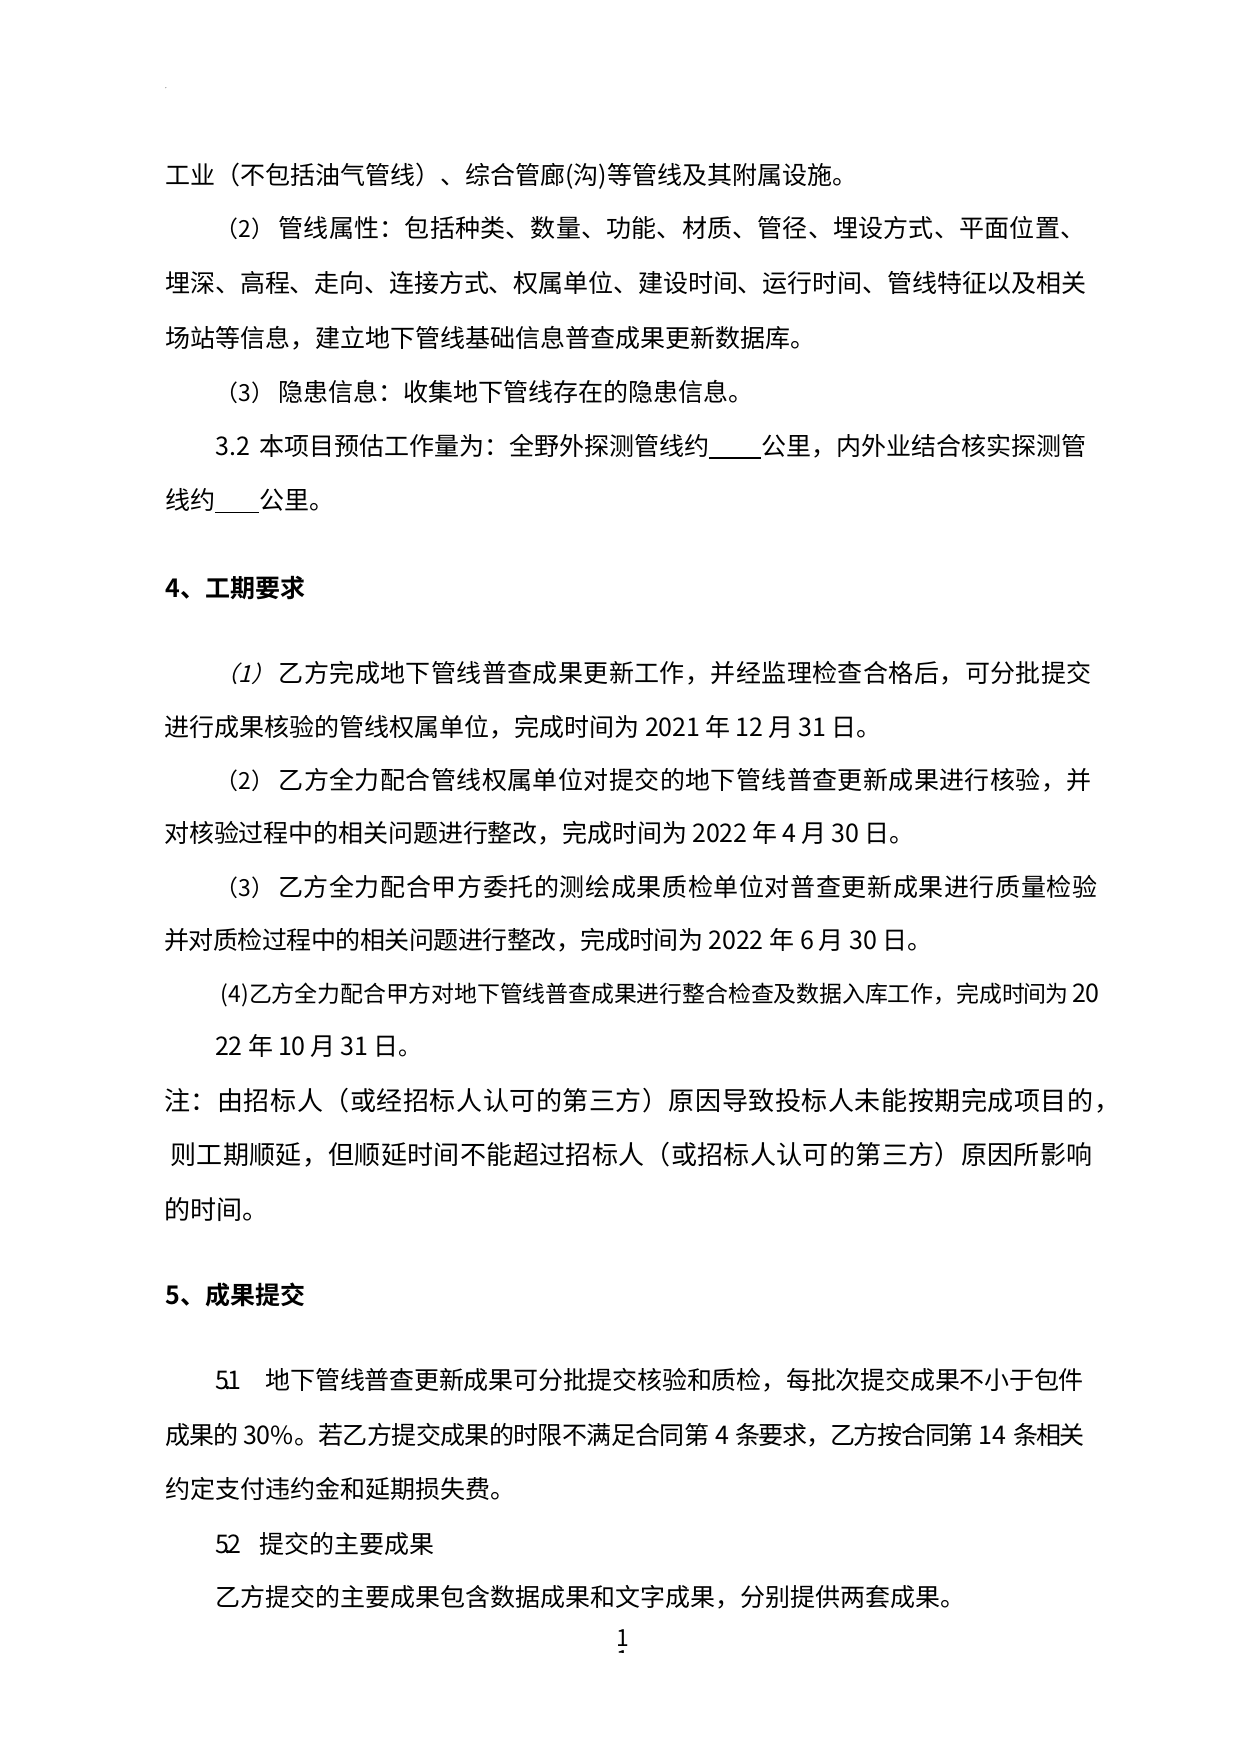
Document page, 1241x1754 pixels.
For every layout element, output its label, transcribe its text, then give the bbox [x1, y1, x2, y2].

list 乙方完成地下管线普查成果更新工作，并经监理检查合格后，可分批提交进行成果核验的管线权属单位，完成时间为 2021 年 12 月 31日。 [164, 654, 1094, 743]
text 工业（不包括油气管线）、综合管廊(沟)等管线及其附属设施。 [165, 156, 1157, 192]
list 本项目预估工作量为：全野外探测管线约 公里，内外业结合核实探测管线约 公里。 [165, 426, 1087, 517]
list 管线属性：包括种类、数量、功能、材质、管径、埋设方式、平面位置、埋深、高程、走向、连接方式、权属单位、建设时间、运行时间、管线特征以及相关场站等信息，建立地下管线基础信息普查成果更新数据库。 [165, 209, 1087, 354]
text 5、成果提交 [165, 1275, 1157, 1311]
list 提交的主要成果 [215, 1525, 1157, 1561]
text 4、工期要求 [165, 569, 1157, 605]
list 乙方全力配合甲方委托的测绘成果质检单位对普查更新成果进行质量检验，并对质检过程中的相关问题进行整改，完成时间为2022 年 6月 30日。 [164, 867, 1099, 956]
list 地下管线普查更新成果可分批提交核验和质检，每批次提交成果不小于包件成果的 30%。若乙方提交成果的时限不满足合同第 4 条要求，乙方按合同第 14 条相关约定支付违约金和延期损失费。 [165, 1361, 1087, 1506]
list 乙方全力配合管线权属单位对提交的地下管线普查更新成果进行核验，并对核验过程中的相关问题进行整改，完成时间为2022 年4月30日。 [164, 761, 1094, 850]
text 注：由招标人（或经招标人认可的第三方）原因导致投标人未能按期完成项目的， 则工期顺延，但顺延时间不能超过招标人（或招标人认可的第三方）原因所影响的时间。 [164, 1080, 1094, 1227]
list 隐患信息：收集地下管线存在的隐患信息。 [215, 373, 1157, 409]
text 乙方提交的主要成果包含数据成果和文字成果，分别提供两套成果。 [215, 1578, 1157, 1614]
list (4)乙方全力配合甲方对地下管线普查成果进行整合检查及数据入库工作，完成时间为 2022 年10月31日。 [215, 973, 1099, 1063]
